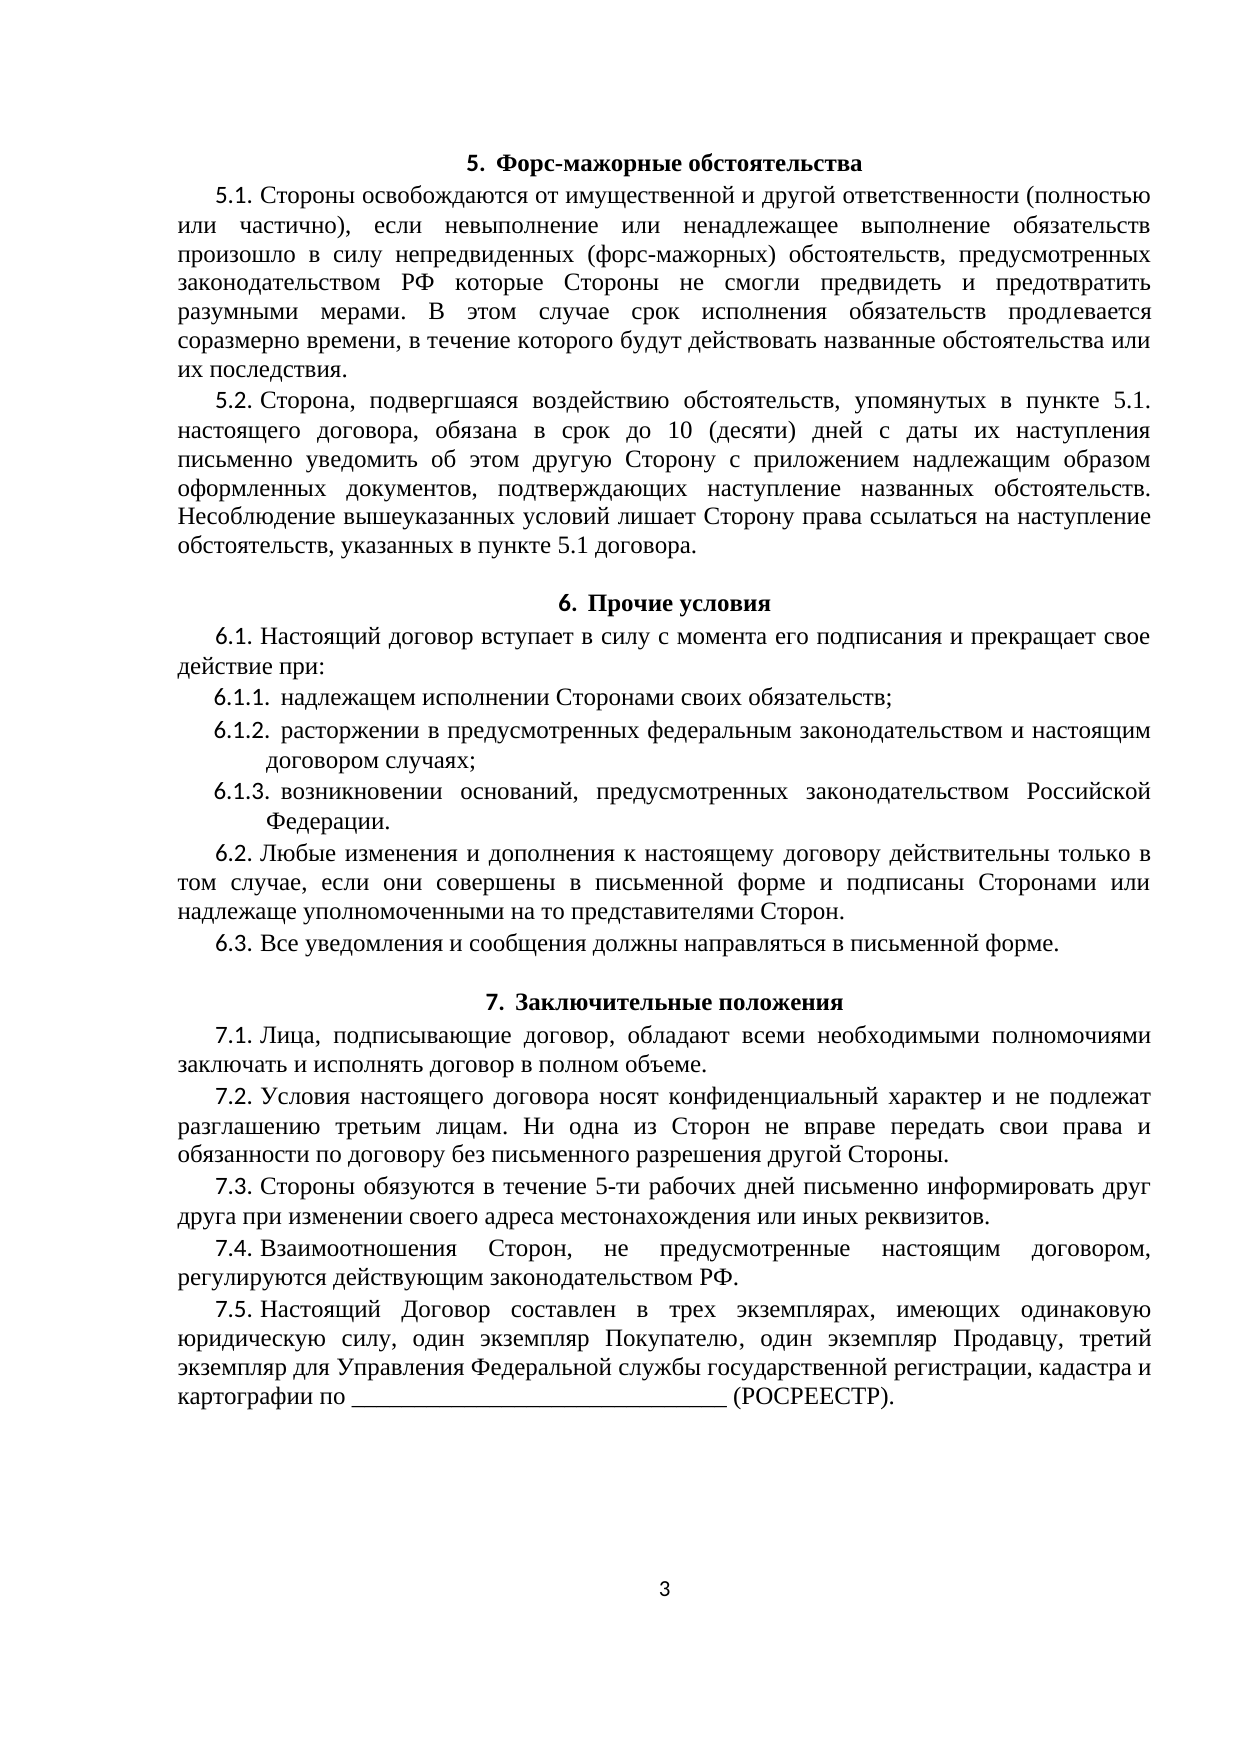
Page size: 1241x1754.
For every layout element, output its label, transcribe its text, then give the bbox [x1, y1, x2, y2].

list Все уведомления и сообщения должны направляться в письменной форме. [177, 927, 1152, 957]
list Настоящий договор вступает в силу с момента его подписания и прекращает свое действие при: [177, 620, 1152, 679]
list Стороны освобождаются от имущественной и другой ответственности (полностью или частично), если невыполнение или ненадлежащее выполнение обязательств произошло в силу непредвиденных (форс-мажорных) обстоятельств, предусмотренных законодательством РФ которые Стороны не смогли предвидеть и предотвратить разумными мерами. В этом случае срок исполнения обязательств продлевается соразмерно времени, в течение которого будут действовать названные обстоятельства или их последствия. [177, 179, 1152, 382]
list Лица, подписывающие договор, обладают всеми необходимыми полномочиями заключать и исполнять договор в полном объеме. [177, 1019, 1152, 1078]
list надлежащем исполнении Сторонами своих обязательств; [213, 682, 1152, 712]
list возникновении оснований, предусмотренных законодательством Российской Федерации. [213, 776, 1152, 835]
list Заключительные положения [177, 986, 1152, 1017]
list Форс-мажорные обстоятельства [177, 147, 1152, 177]
list Прочие условия [177, 588, 1152, 618]
list Стороны обязуются в течение 5-ти рабочих дней письменно информировать друг друга при изменении своего адреса местонахождения или иных реквизитов. [177, 1170, 1152, 1229]
list Взаимоотношения Сторон, не предусмотренные настоящим договором, регулируются действующим законодательством РФ. [177, 1232, 1152, 1291]
list Сторона, подвергшаяся воздействию обстоятельств, упомянутых в пункте 5.1. настоящего договора, обязана в срок до 10 (десяти) дней с даты их наступления письменно уведомить об этом другую Сторону с приложением надлежащим образом оформленных документов, подтверждающих наступление названных обстоятельств. Несоблюдение вышеуказанных условий лишает Сторону права ссылаться на наступление обстоятельств, указанных в пункте 5.1 договора. [177, 384, 1152, 559]
list Настоящий Договор составлен в трех экземплярах, имеющих одинаковую юридическую силу, один экземпляр Покупателю, один экземпляр Продавцу, третий экземпляр для Управления Федеральной службы государственной регистрации, кадастра и картографии по ______________________________ (РОСРЕЕСТР). [177, 1293, 1152, 1410]
list Любые изменения и дополнения к настоящему договору действительны только в том случае, если они совершены в письменной форме и подписаны Сторонами или надлежаще уполномоченными на то представителями Сторон. [177, 837, 1152, 925]
list Условия настоящего договора носят конфиденциальный характер и не подлежат разглашению третьим лицам. Ни одна из Сторон не вправе передать свои права и обязанности по договору без письменного разрешения другой Стороны. [177, 1080, 1152, 1168]
list расторжении в предусмотренных федеральным законодательством и настоящим договором случаях; [213, 714, 1152, 773]
